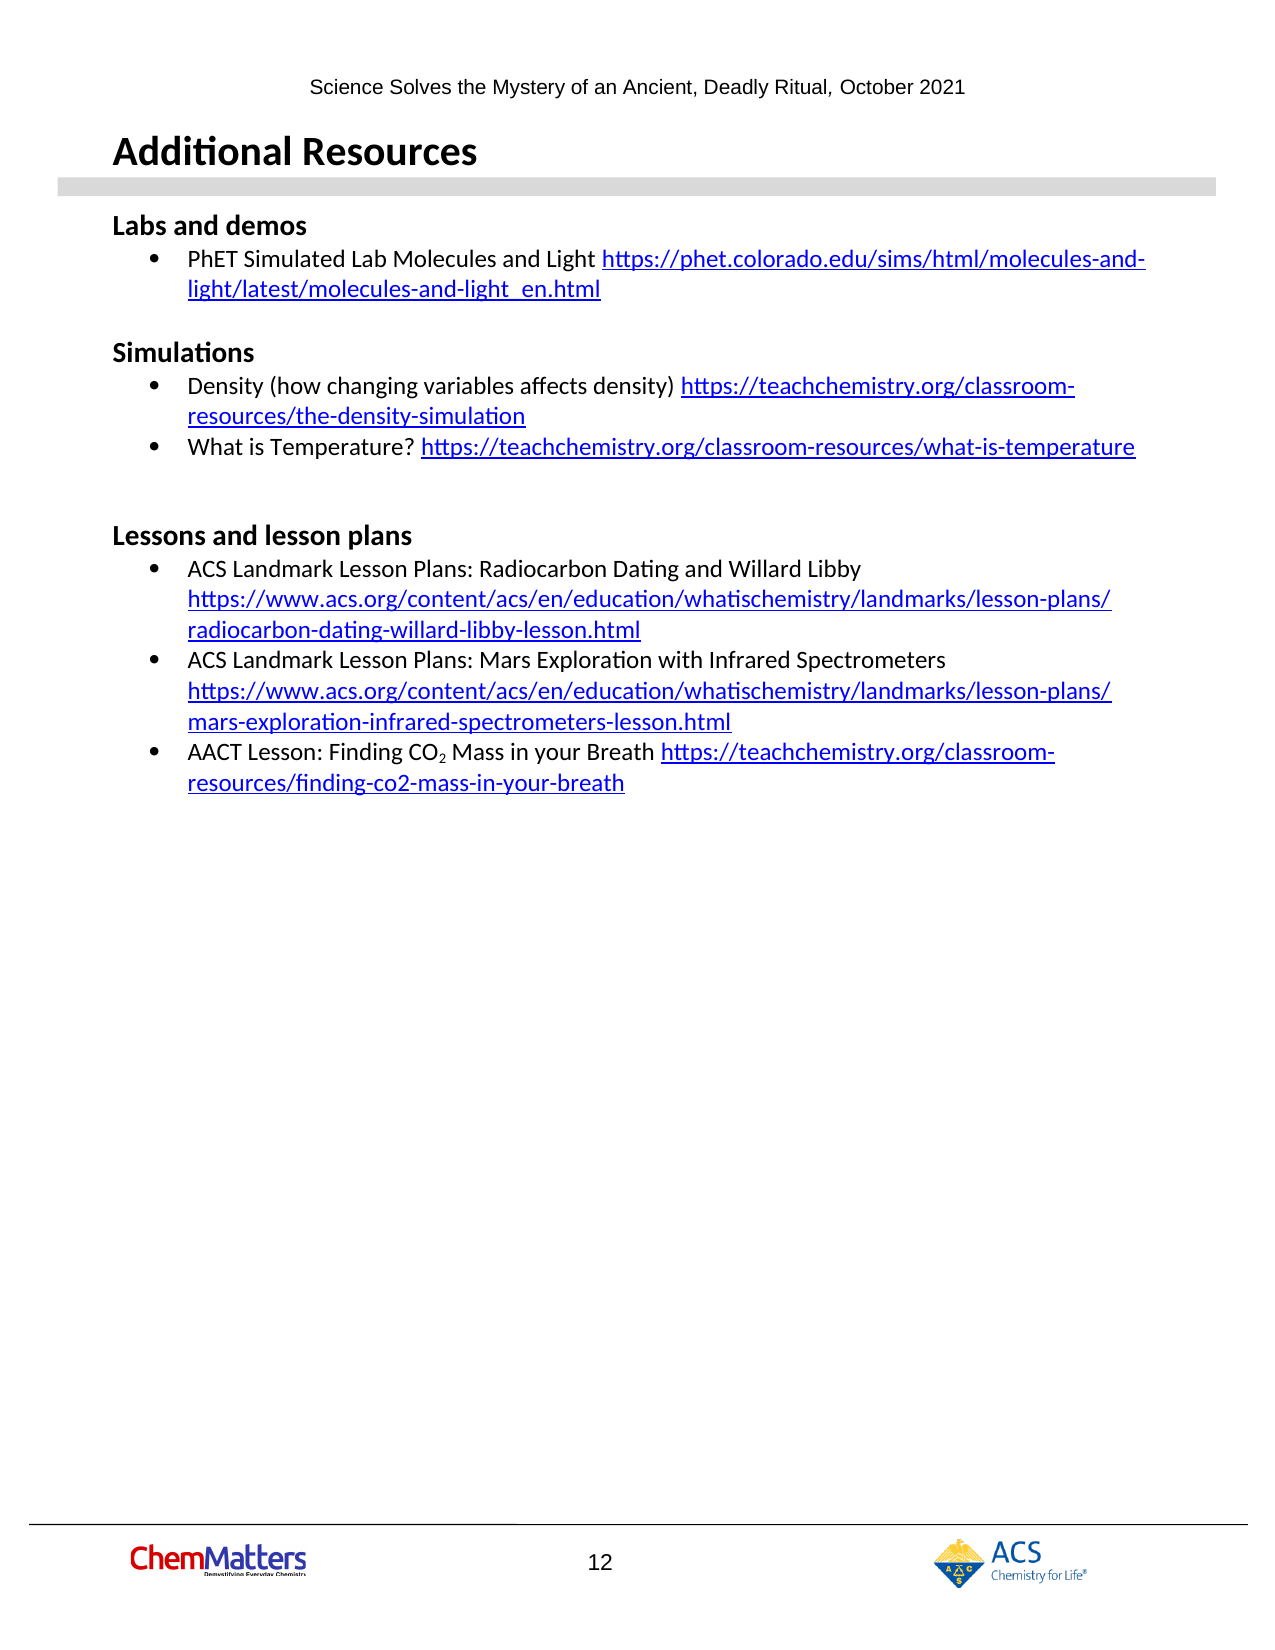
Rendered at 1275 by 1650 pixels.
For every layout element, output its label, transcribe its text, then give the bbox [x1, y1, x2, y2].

text Labs and demos [112, 207, 1162, 243]
text Simulations [112, 334, 1162, 370]
list ACS Landmark Lesson Plans: Radiocarbon Dating and Willard Libby https://www.acs.org/content/acs/en/education/whatischemistry/landmarks/lesson-plans/radiocarbon-dating-willard-libby-lesson.html [150, 553, 1162, 645]
list ACS Landmark Lesson Plans: Mars Exploration with Infrared Spectrometers https://www.acs.org/content/acs/en/education/whatischemistry/landmarks/lesson-plans/mars-exploration-infrared-spectrometers-lesson.html [150, 645, 1162, 736]
text Lessons and lesson plans [112, 517, 1162, 553]
list Density (how changing variables affects density) https://teachchemistry.org/classroom-resources/the-density-simulation [150, 370, 1162, 431]
list What is Temperature? https://teachchemistry.org/classroom-resources/what-is-temperature [150, 431, 1162, 461]
picture [130, 1544, 306, 1576]
subtitle Additional Resources [112, 125, 1162, 176]
list PhET Simulated Lab Molecules and Light https://phet.colorado.edu/sims/html/molecules-and-light/latest/molecules-and-light_en.html [150, 243, 1162, 304]
list AACT Lesson: Finding CO2 Mass in your Breath https://teachchemistry.org/classroom-resources/finding-co2-mass-in-your-breath [150, 736, 1162, 797]
